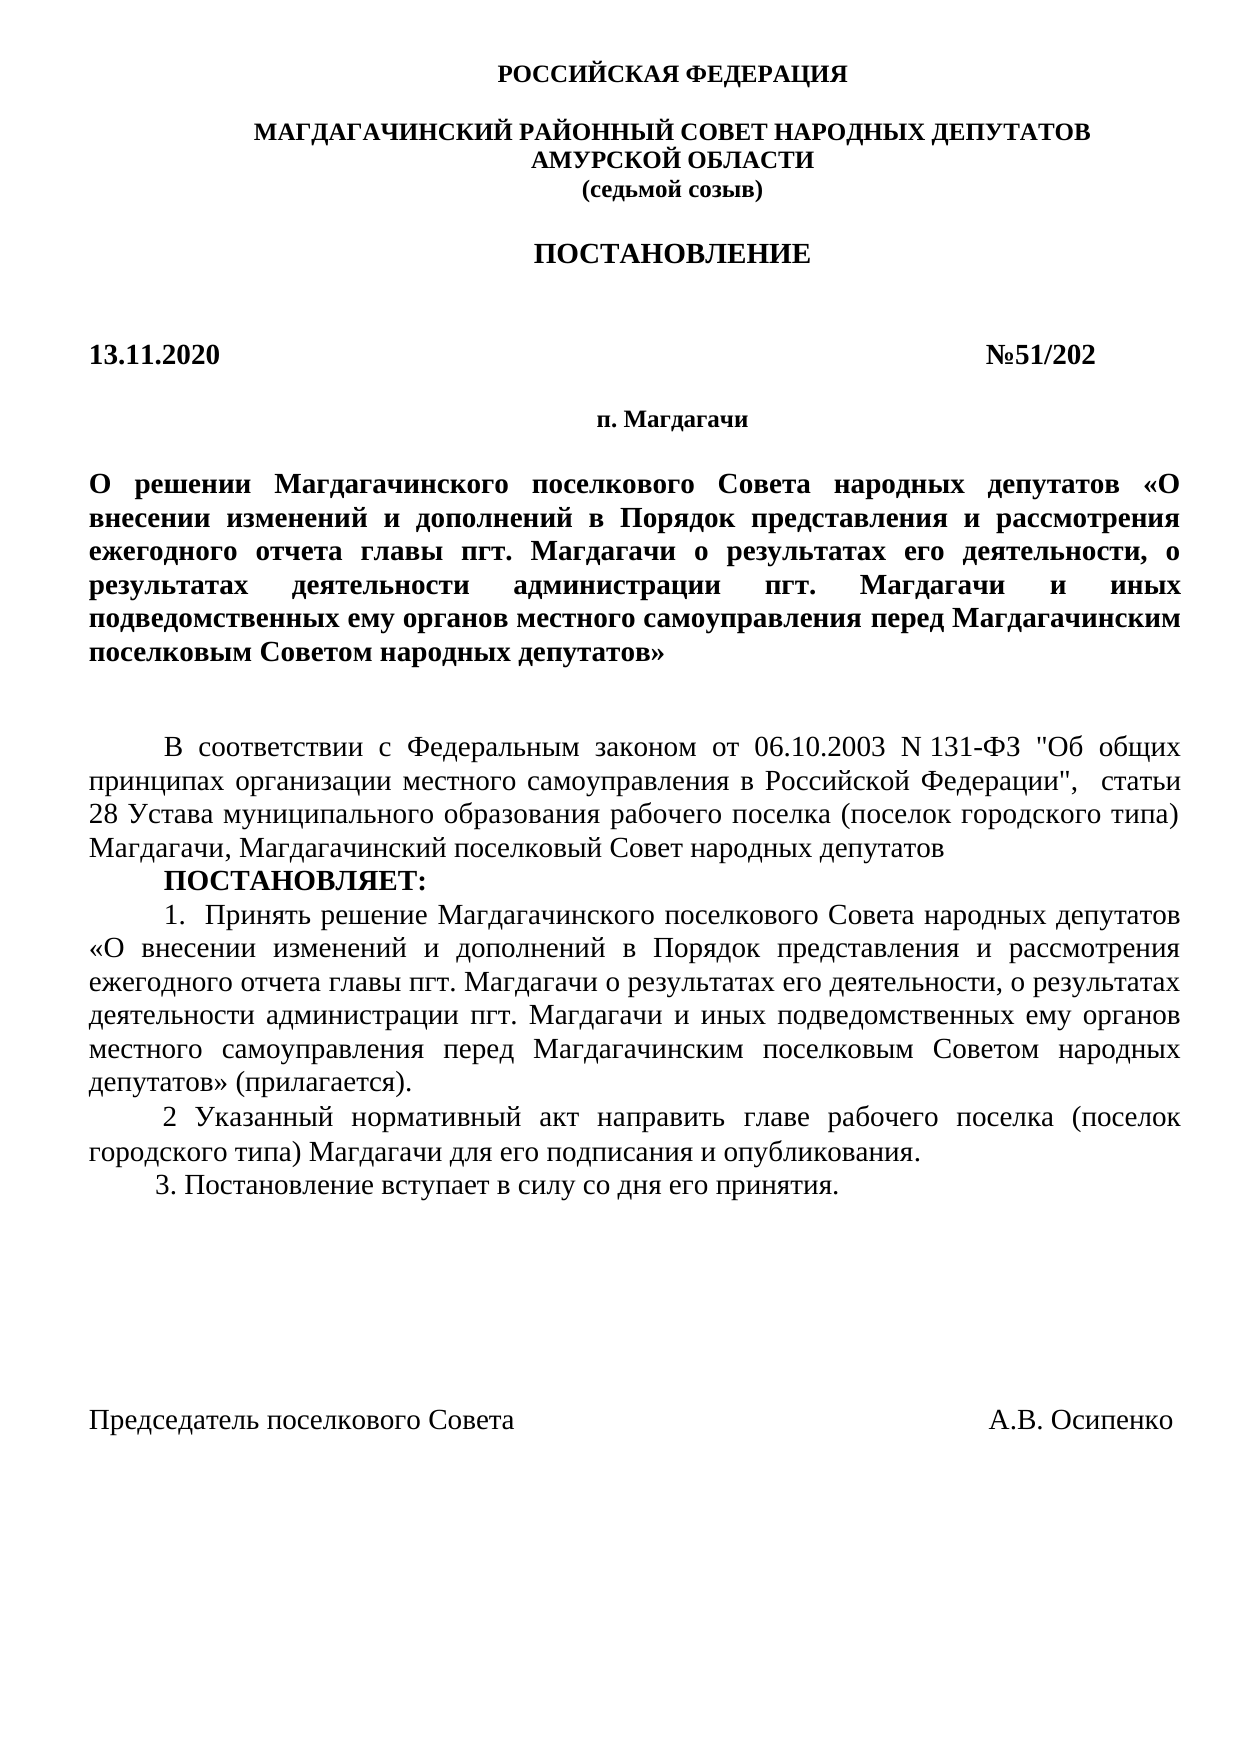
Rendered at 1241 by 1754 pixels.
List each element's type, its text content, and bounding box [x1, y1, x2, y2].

text Председатель поселкового Совета А.В. Осипенко [89, 1402, 1181, 1436]
text п. Магдагачи [89, 404, 1181, 433]
text РОССИЙСКАЯ ФЕДЕРАЦИЯ [89, 59, 1181, 88]
text ПОСТАНОВЛЕНИЕ [89, 236, 1181, 270]
text 2 Указанный нормативный акт направить главе рабочего поселка (поселок городского типа) Магдагачи для его подписания и опубликования. [89, 1098, 1181, 1167]
text МАГДАГАЧИНСКИЙ РАЙОННЫЙ СОВЕТ НАРОДНЫХ ДЕПУТАТОВ [89, 117, 1181, 145]
text ПОСТАНОВЛЯЕТ: [89, 863, 1181, 897]
text О решении Магдагачинского поселкового Совета народных депутатов «О внесении изменений и дополнений в Порядок представления и рассмотрения ежегодного отчета главы пгт. Магдагачи о результатах его деятельности, о результатах деятельности администрации пгт. Магдагачи и иных подведомственных ему органов местного самоуправления перед Магдагачинским поселковым Советом народных депутатов» [89, 466, 1181, 668]
text АМУРСКОЙ ОБЛАСТИ [89, 145, 1181, 174]
text 1. Принять решение Магдагачинского поселкового Совета народных депутатов «О внесении изменений и дополнений в Порядок представления и рассмотрения ежегодного отчета главы пгт. Магдагачи о результатах его деятельности, о результатах деятельности администрации пгт. Магдагачи и иных подведомственных ему органов местного самоуправления перед Магдагачинским поселковым Советом народных депутатов» (прилагается). [89, 897, 1181, 1098]
text 3. Постановление вступает в силу со дня его принятия. [89, 1167, 1181, 1201]
text 13.11.2020 №51/202 [89, 337, 1181, 371]
text В соответствии с Федеральным законом от 06.10.2003 N 131-ФЗ "Об общих принципах организации местного самоуправления в Российской Федерации", статьи 28 Устава муниципального образования рабочего поселка (поселок городского типа) Магдагачи, Магдагачинский поселковый Совет народных депутатов [89, 729, 1181, 863]
text (седьмой созыв) [89, 174, 1181, 203]
